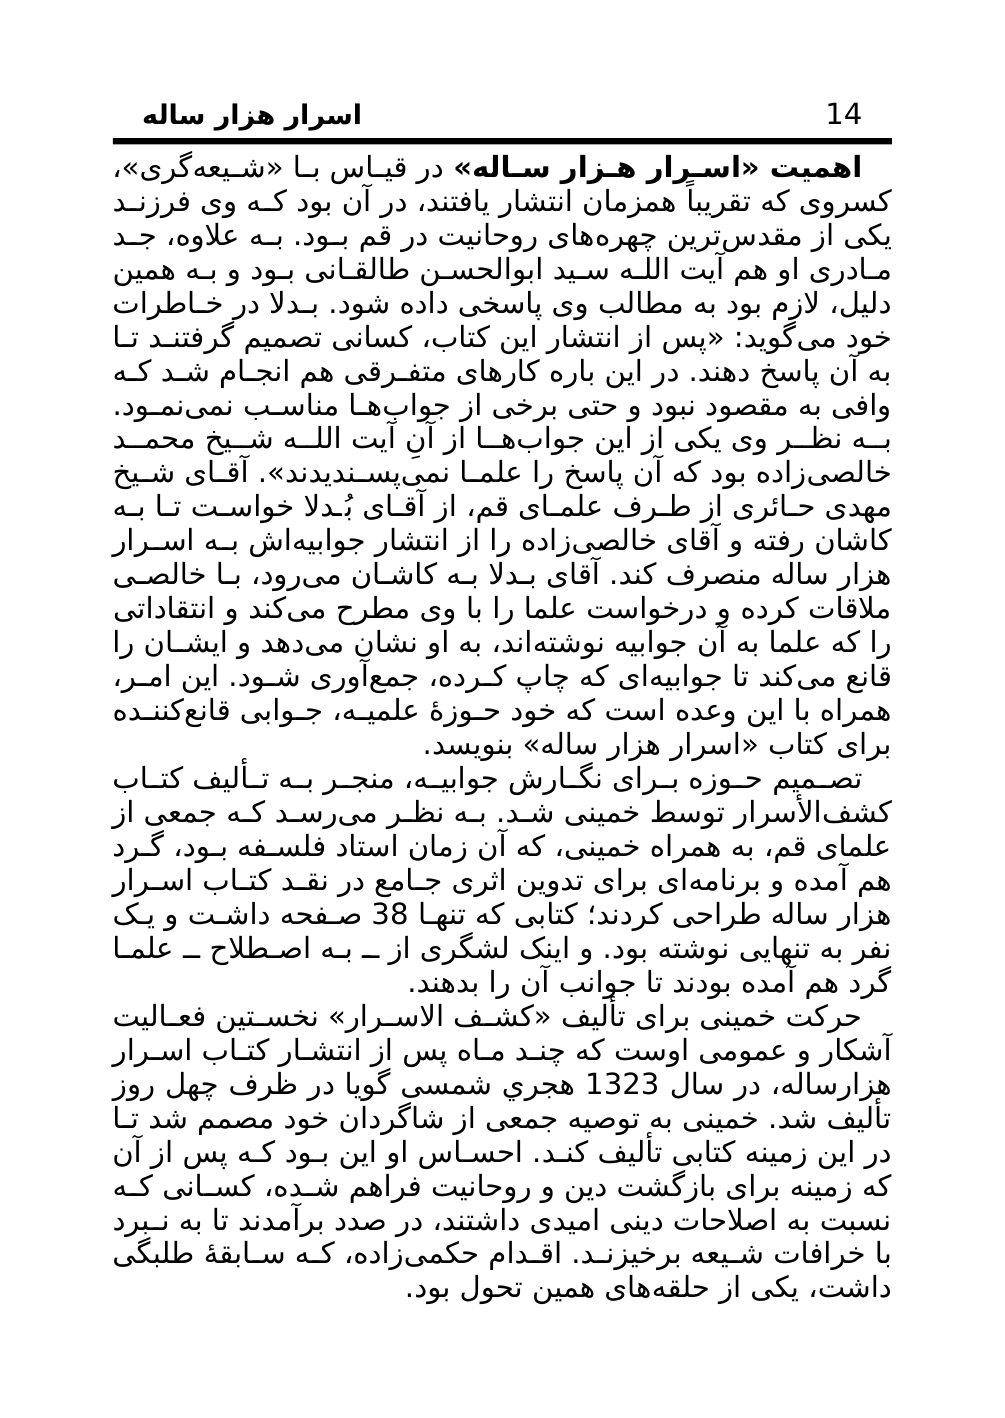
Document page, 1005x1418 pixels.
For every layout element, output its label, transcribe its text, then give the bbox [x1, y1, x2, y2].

text حرکت خمینی برای تألیف «کشف الاسرار» نخستین فعالیت آشکار و عمومی اوست که چند ماه پس از انتشار کتاب اسرار هزارساله، در سال 1323 هجري شمسی گویا در ظرف چهل روز تألیف شد. خمینی به توصیه جمعی از شاگردان خود مصمم شد تا در این زمینه کتابی تألیف کند. احساس او این بود که پس از آن که زمینه برای بازگشت دین و روحانیت فراهم شده، کسانی که نسبت به اصلاحات دینی امیدی داشتند، در صدد برآمدند تا به نبرد با خرافات شیعه برخیزند. اقدام حکمی‌زاده، که سابقۀ طلبگی داشت، یکی از حلقه‌های همین تحول بود. [112, 999, 892, 1305]
text اهمیت «اسرار هزار ساله» در قیاس با «شیعه‌گری»، کسروی که تقریباً همزمان انتشار یافتند، در آن بود که وی فرزند یکی از مقدس‌ترین چهره‌های روحانیت در قم بود. به علاوه، جد مادری او هم آیت الله سید ابوالحسن طالقانی بود و به همین دلیل، لازم بود به مطالب وی پاسخی داده شود. بدلا در خاطرات خود می‌گوید: «پس از انتشار این کتاب، کسانی تصمیم گرفتند تا به آن پاسخ دهند. در این باره کارهای متفرقی هم انجام شد که وافی به مقصود نبود و حتی برخی از جواب‌ها مناسب نمی‌نمود. به نظر وی یکی از این جواب‌ها از آنِ آیت الله شیخ محمد خالصی‌زاده بود که آن پاسخ را علما نمی‌پسندیدند». آقای شیخ مهدی حائری از طرف علمای قم، از آقای بُدلا خواست تا به کاشان رفته و آقای خالصی‌زاده را از انتشار جوابیه‌اش به اسرار هزار ساله منصرف کند. آقای بدلا به کاشان می‌رود، با خالصی ملاقات کرده و درخواست علما را با وی مطرح می‌کند و انتقاداتی را که علما به آن جوابیه نوشته‌اند، به او نشان می‌دهد و ایشان را قانع می‌کند تا جوابیه‌ای که چاپ کرده، جمع‌آوری شود. این امر، همراه با این وعده است که خود حوزۀ علمیه، جوابی قانع‌کننده برای کتاب «اسرار هزار ساله» بنویسد. [112, 150, 892, 761]
text تصمیم حوزه برای نگارش جوابیه، منجر به تألیف کتاب کشف‌الأسرار توسط خمینی شد. به نظر می‌رسد که جمعی از علمای قم، به همراه خمینی، که آن زمان استاد فلسفه بود، گرد هم آمده و برنامه‌ای برای تدوین اثری جامع در نقد کتاب اسرار هزار ساله طراحی کردند؛ کتابی که تنها 38 صفحه داشت و یک نفر به تنهایی نوشته بود. و اینک لشگری از ـ به اصطلاح ـ علما گرد هم آمده بودند تا جوانب آن را بدهند. [112, 761, 892, 999]
